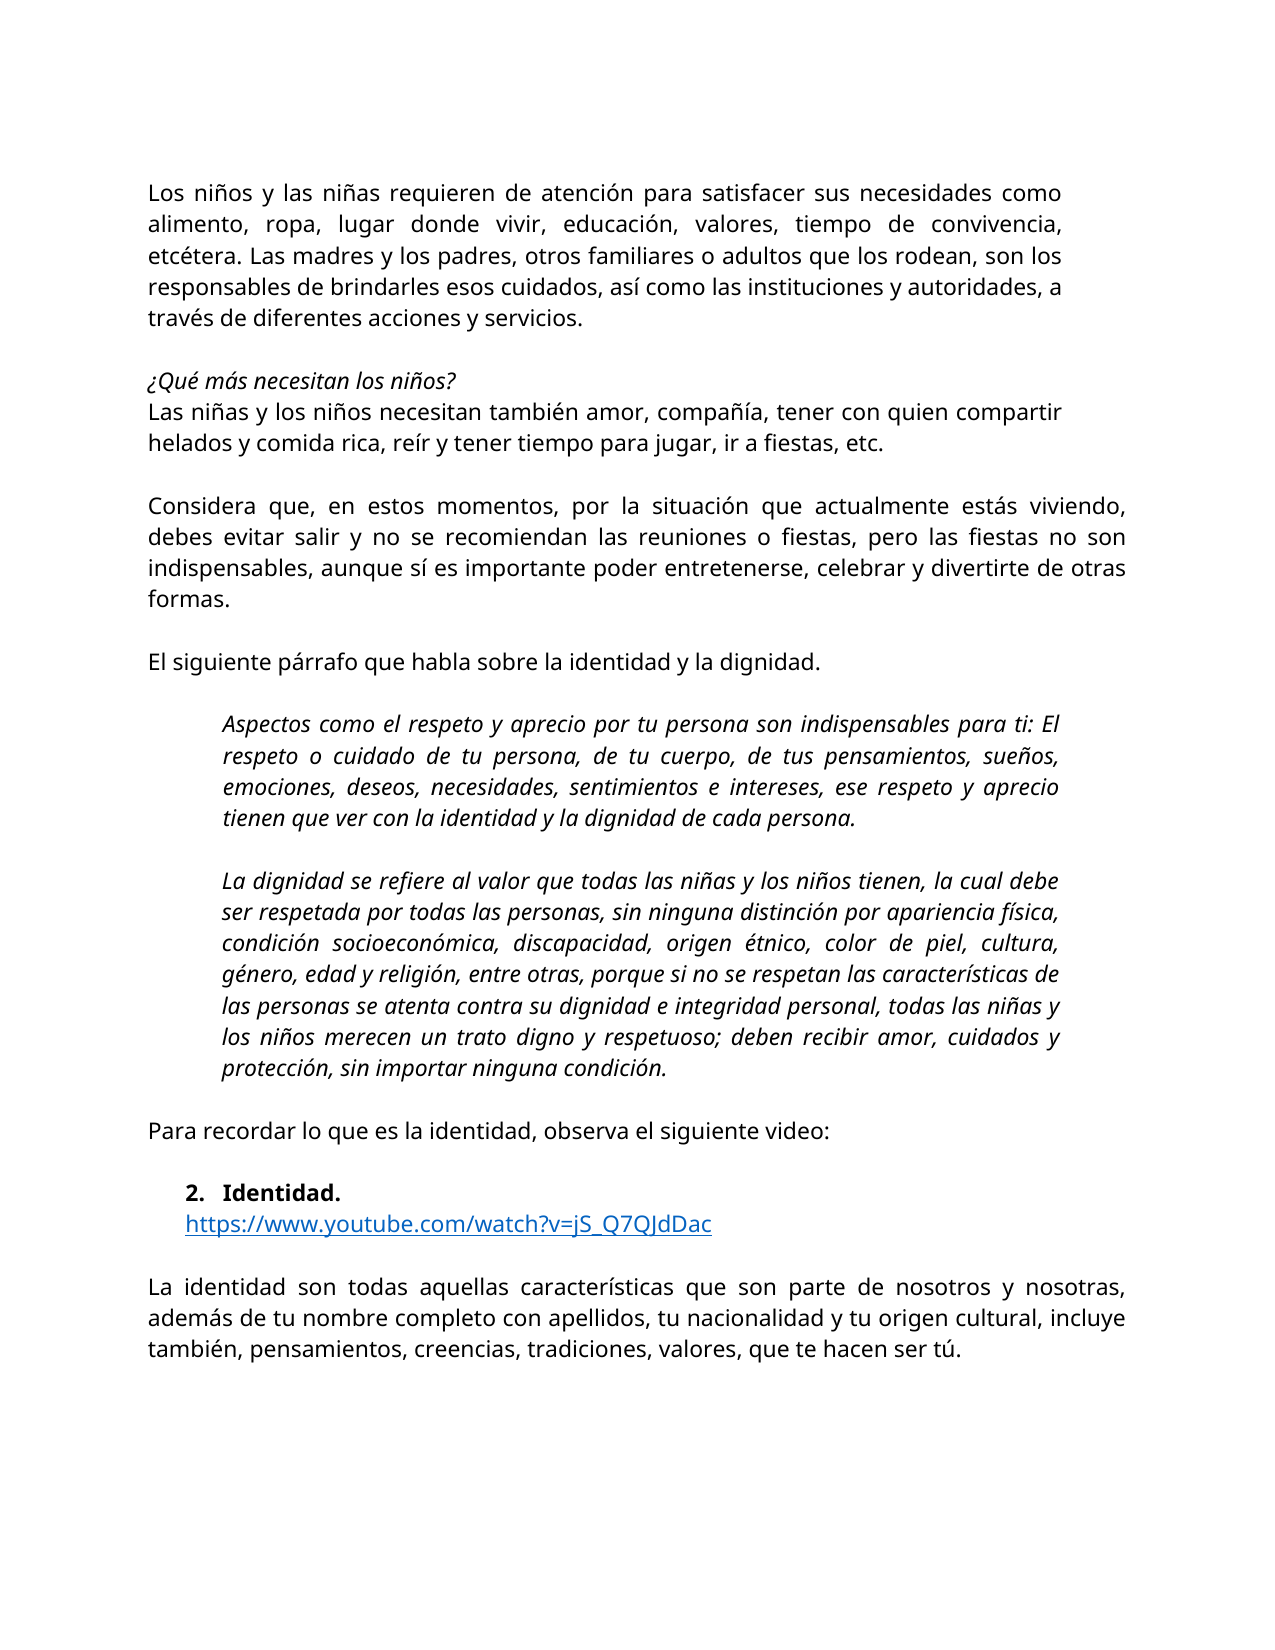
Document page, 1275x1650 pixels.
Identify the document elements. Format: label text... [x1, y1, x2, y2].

list Identidad. [185, 1177, 1127, 1208]
text Considera que, en estos momentos, por la situación que actualmente estás viviendo, debes evitar salir y no se recomiendan las reuniones o fiestas, pero las fiestas no son indispensables, aunque sí es importante poder entretenerse, celebrar y divertirte de otras formas. [148, 490, 1127, 615]
text El siguiente párrafo que habla sobre la identidad y la dignidad. [148, 646, 1127, 677]
text Las niñas y los niños necesitan también amor, compañía, tener con quien compartir helados y comida rica, reír y tener tiempo para jugar, ir a fiestas, etc. [148, 396, 1063, 458]
list Aspectos como el respeto y aprecio por tu persona son indispensables para ti: El respeto o cuidado de tu persona, de tu cuerpo, de tus pensamientos, sueños, emociones, deseos, necesidades, sentimientos e intereses, ese respeto y aprecio tienen que ver con la identidad y la dignidad de cada persona. [223, 708, 1063, 833]
text La dignidad se refiere al valor que todas las niñas y los niños tienen, la cual debe ser respetada por todas las personas, sin ninguna distinción por apariencia física, condición socioeconómica, discapacidad, origen étnico, color de piel, cultura, género, edad y religión, entre otras, porque si no se respetan las características de las personas se atenta contra su dignidad e integridad personal, todas las niñas y los niños merecen un trato digno y respetuoso; deben recibir amor, cuidados y protección, sin importar ninguna condición. [222, 865, 1063, 1083]
text Los niños y las niñas requieren de atención para satisfacer sus necesidades como alimento, ropa, lugar donde vivir, educación, valores, tiempo de convivencia, etcétera. Las madres y los padres, otros familiares o adultos que los rodean, son los responsables de brindarles esos cuidados, así como las instituciones y autoridades, a través de diferentes acciones y servicios. [148, 177, 1063, 333]
text La identidad son todas aquellas características que son parte de nosotros y nosotras, además de tu nombre completo con apellidos, tu nacionalidad y tu origen cultural, incluye también, pensamientos, creencias, tradiciones, valores, que te hacen ser tú. [148, 1271, 1127, 1365]
text ¿Qué más necesitan los niños? [148, 365, 1063, 396]
text Para recordar lo que es la identidad, observa el siguiente video: [148, 1115, 1127, 1146]
text https://www.youtube.com/watch?v=jS_Q7QJdDac [185, 1208, 1127, 1240]
